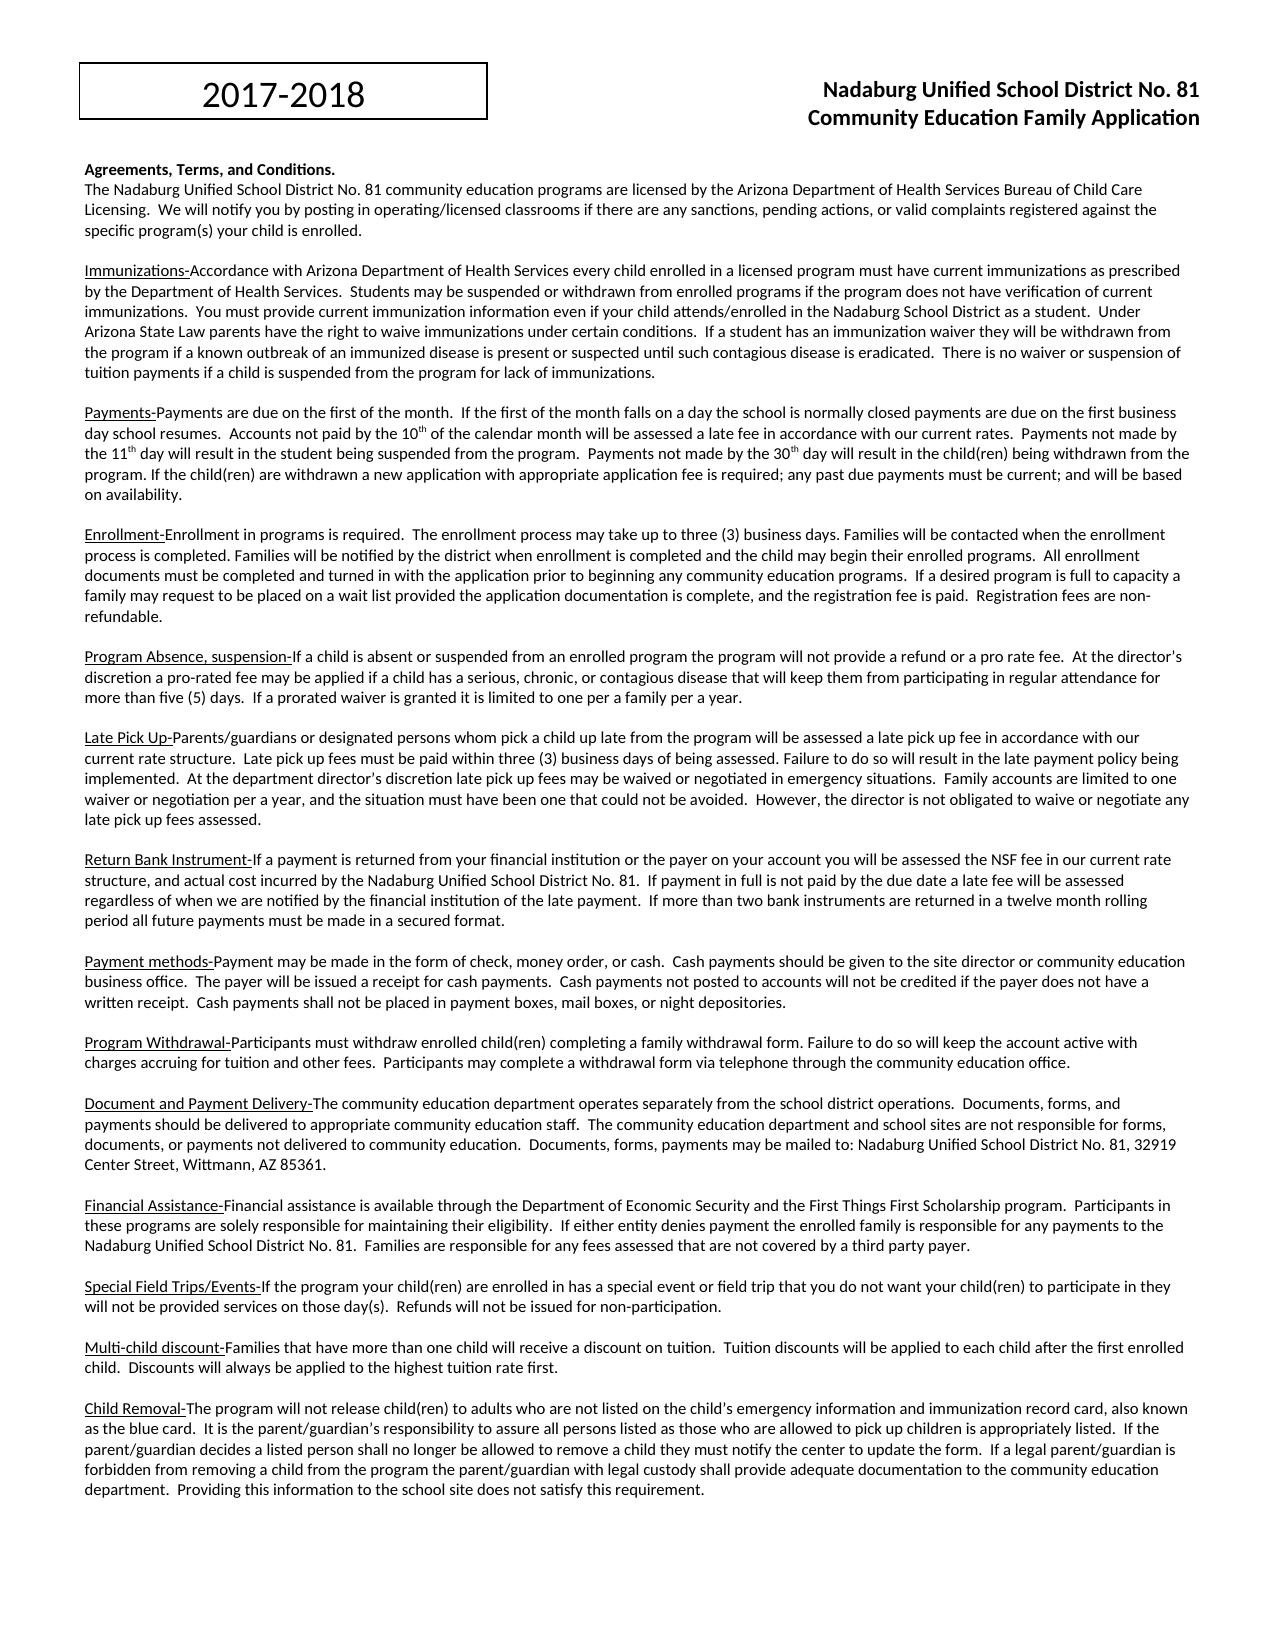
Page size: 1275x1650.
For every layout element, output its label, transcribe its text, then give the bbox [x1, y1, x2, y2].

text Financial Assistance-Financial assistance is available through the Department of Economic Security and the First Things First Scholarship program. Participants in these programs are solely responsible for maintaining their eligibility. If either entity denies payment the enrolled family is responsible for any payments to the Nadaburg Unified School District No. 81. Families are responsible for any fees assessed that are not covered by a third party payer. [84, 1195, 1191, 1256]
text The Nadaburg Unified School District No. 81 community education programs are licensed by the Arizona Department of Health Services Bureau of Child Care Licensing. We will notify you by posting in operating/licensed classrooms if there are any sanctions, pending actions, or valid complaints registered against the specific program(s) your child is enrolled. [84, 179, 1191, 240]
text Program Absence, suspension-If a child is absent or suspended from an enrolled program the program will not provide a refund or a pro rate fee. At the director’s discretion a pro-rated fee may be applied if a child has a serious, chronic, or contagious disease that will keep them from participating in regular attendance for more than five (5) days. If a prorated waiver is granted it is limited to one per a family per a year. [84, 647, 1191, 707]
text Enrollment-Enrollment in programs is required. The enrollment process may take up to three (3) business days. Families will be contacted when the enrollment process is completed. Families will be notified by the district when enrollment is completed and the child may begin their enrolled programs. All enrollment documents must be completed and turned in with the application prior to beginning any community education programs. If a desired program is full to capacity a family may request to be placed on a wait list provided the application documentation is complete, and the registration fee is paid. Registration fees are non-refundable. [84, 525, 1191, 626]
text Late Pick Up-Parents/guardians or designated persons whom pick a child up late from the program will be assessed a late pick up fee in accordance with our current rate structure. Late pick up fees must be paid within three (3) business days of being assessed. Failure to do so will result in the late payment policy being implemented. At the department director’s discretion late pick up fees may be waived or negotiated in emergency situations. Family accounts are limited to one waiver or negotiation per a year, and the situation must have been one that could not be avoided. However, the director is not obligated to waive or negotiate any late pick up fees assessed. [84, 728, 1191, 829]
text Immunizations-Accordance with Arizona Department of Health Services every child enrolled in a licensed program must have current immunizations as prescribed by the Department of Health Services. Students may be suspended or withdrawn from enrolled programs if the program does not have verification of current immunizations. You must provide current immunization information even if your child attends/enrolled in the Nadaburg School District as a student. Under Arizona State Law parents have the right to waive immunizations under certain conditions. If a student has an immunization waiver they will be withdrawn from the program if a known outbreak of an immunized disease is present or suspected until such contagious disease is eradicated. There is no waiver or suspension of tuition payments if a child is suspended from the program for lack of immunizations. [84, 261, 1191, 382]
text Program Withdrawal-Participants must withdraw enrolled child(ren) completing a family withdrawal form. Failure to do so will keep the account active with charges accruing for tuition and other fees. Participants may complete a withdrawal form via telephone through the community education office. [84, 1032, 1191, 1073]
text Payments-Payments are due on the first of the month. If the first of the month falls on a day the school is normally closed payments are due on the first business day school resumes. Accounts not paid by the 10th of the calendar month will be assessed a late fee in accordance with our current rates. Payments not made by the 11th day will result in the student being suspended from the program. Payments not made by the 30th day will result in the child(ren) being withdrawn from the program. If the child(ren) are withdrawn a new application with appropriate application fee is required; any past due payments must be current; and will be based on availability. [84, 403, 1191, 504]
text Special Field Trips/Events-If the program your child(ren) are enrolled in has a special event or field trip that you do not want your child(ren) to participate in they will not be provided services on those day(s). Refunds will not be issued for non-participation. [84, 1276, 1191, 1317]
text Agreements, Terms, and Conditions. [84, 159, 1200, 179]
text Return Bank Instrument-If a payment is returned from your financial institution or the payer on your account you will be assessed the NSF fee in our current rate structure, and actual cost incurred by the Nadaburg Unified School District No. 81. If payment in full is not paid by the due date a late fee will be assessed regardless of when we are notified by the financial institution of the late payment. If more than two bank instruments are returned in a twelve month rolling period all future payments must be made in a secured format. [84, 850, 1191, 931]
text Document and Payment Delivery-The community education department operates separately from the school district operations. Documents, forms, and payments should be delivered to appropriate community education staff. The community education department and school sites are not responsible for forms, documents, or payments not delivered to community education. Documents, forms, payments may be mailed to: Nadaburg Unified School District No. 81, 32919 Center Street, Wittmann, AZ 85361. [84, 1093, 1191, 1175]
text Child Removal-The program will not release child(ren) to adults who are not listed on the child’s emergency information and immunization record card, also known as the blue card. It is the parent/guardian’s responsibility to assure all persons listed as those who are allowed to pick up children is appropriately listed. If the parent/guardian decides a listed person shall no longer be allowed to remove a child they must notify the center to update the form. If a legal parent/guardian is forbidden from removing a child from the program the parent/guardian with legal custody shall provide adequate documentation to the community education department. Providing this information to the school site does not satisfy this requirement. [84, 1398, 1191, 1500]
text Multi-child discount-Families that have more than one child will receive a discount on tuition. Tuition discounts will be applied to each child after the first enrolled child. Discounts will always be applied to the highest tuition rate first. [84, 1337, 1191, 1378]
text Payment methods-Payment may be made in the form of check, money order, or cash. Cash payments should be given to the site director or community education business office. The payer will be issued a receipt for cash payments. Cash payments not posted to accounts will not be credited if the payer does not have a written receipt. Cash payments shall not be placed in payment boxes, mail boxes, or night depositories. [84, 951, 1191, 1012]
